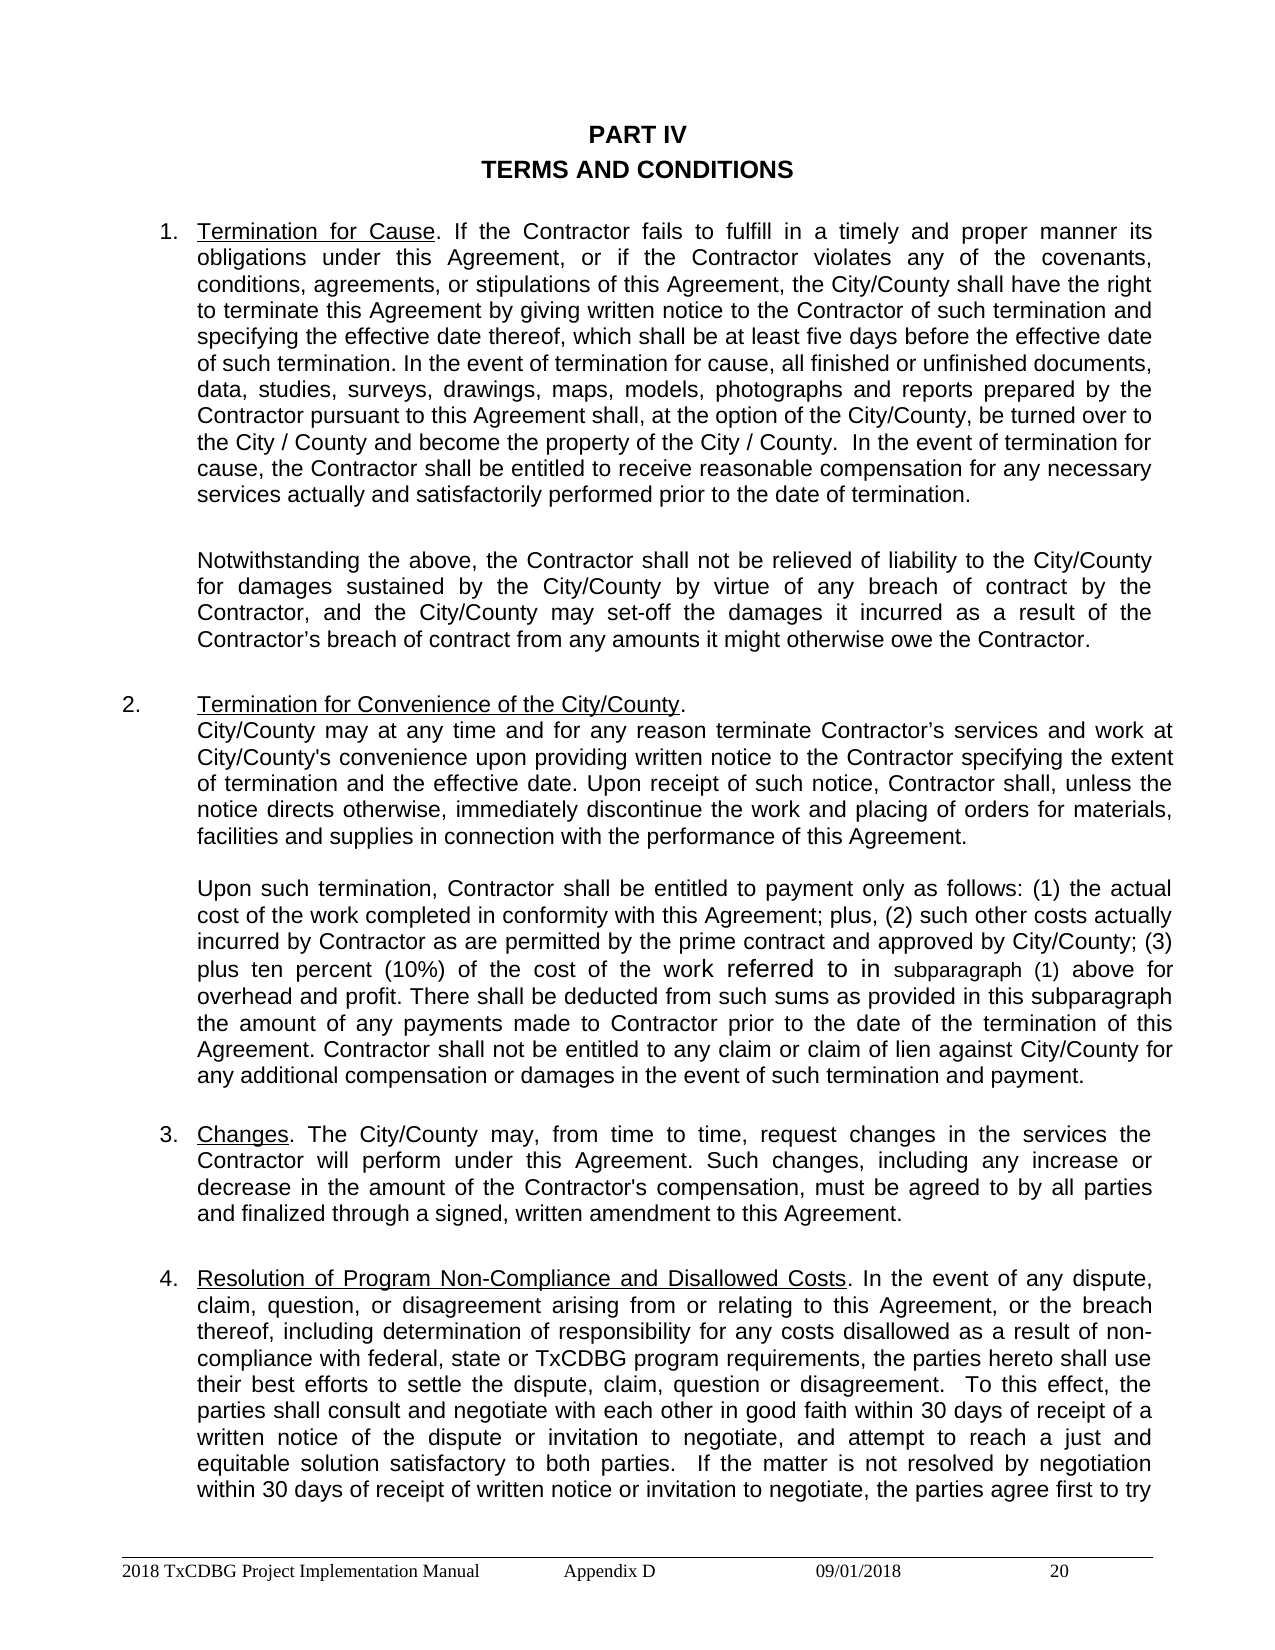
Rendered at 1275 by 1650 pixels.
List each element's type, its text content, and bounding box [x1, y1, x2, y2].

text 1. Termination for Cause. If the Contractor fails to fulfill in a timely and proper manner its obligations under this Agreement, or if the Contractor violates any of the covenants, conditions, agreements, or stipulations of this Agreement, the City/County shall have the right to terminate this Agreement by giving written notice to the Contractor of such termination and specifying the effective date thereof, which shall be at least five days before the effective date of such termination. In the event of termination for cause, all finished or unfinished documents, data, studies, surveys, drawings, maps, models, photographs and reports prepared by the Contractor pursuant to this Agreement shall, at the option of the City/County, be turned over to the City / County and become the property of the City / County. In the event of termination for cause, the Contractor shall be entitled to receive reasonable compensation for any necessary services actually and satisfactorily performed prior to the date of termination. [122, 218, 1153, 508]
text 2. Termination for Convenience of the City/County. [122, 691, 1174, 717]
text TERMS AND CONDITIONS [122, 155, 1153, 184]
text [122, 1265, 1153, 1503]
text PART IV [122, 120, 1153, 149]
text City/County may at any time and for any reason terminate Contractor’s services and work at City/County's convenience upon providing written notice to the Contractor specifying the extent of termination and the effective date. Upon receipt of such notice, Contractor shall, unless the notice directs otherwise, immediately discontinue the work and placing of orders for materials, facilities and supplies in connection with the performance of this Agreement. [197, 717, 1174, 849]
text 3. Changes. The City/County may, from time to time, request changes in the services the Contractor will perform under this Agreement. Such changes, including any increase or decrease in the amount of the Contractor's compensation, must be agreed to by all parties and finalized through a signed, written amendment to this Agreement. [122, 1121, 1153, 1227]
text Notwithstanding the above, the Contractor shall not be relieved of liability to the City/County for damages sustained by the City/County by virtue of any breach of contract by the Contractor, and the City/County may set-off the damages it incurred as a result of the Contractor’s breach of contract from any amounts it might otherwise owe the Contractor. [122, 547, 1153, 652]
list Upon such termination, Contractor shall be entitled to payment only as follows: (1) the actual cost of the work completed in conformity with this Agreement; plus, (2) such other costs actually incurred by Contractor as are permitted by the prime contract and approved by City/County; (3) plus ten percent (10%) of the cost of the work referred to in subparagraph (1) above for overhead and profit. There shall be deducted from such sums as provided in this subparagraph the amount of any payments made to Contractor prior to the date of the termination of this Agreement. Contractor shall not be entitled to any claim or claim of lien against City/County for any additional compensation or damages in the event of such termination and payment. [197, 875, 1174, 1088]
